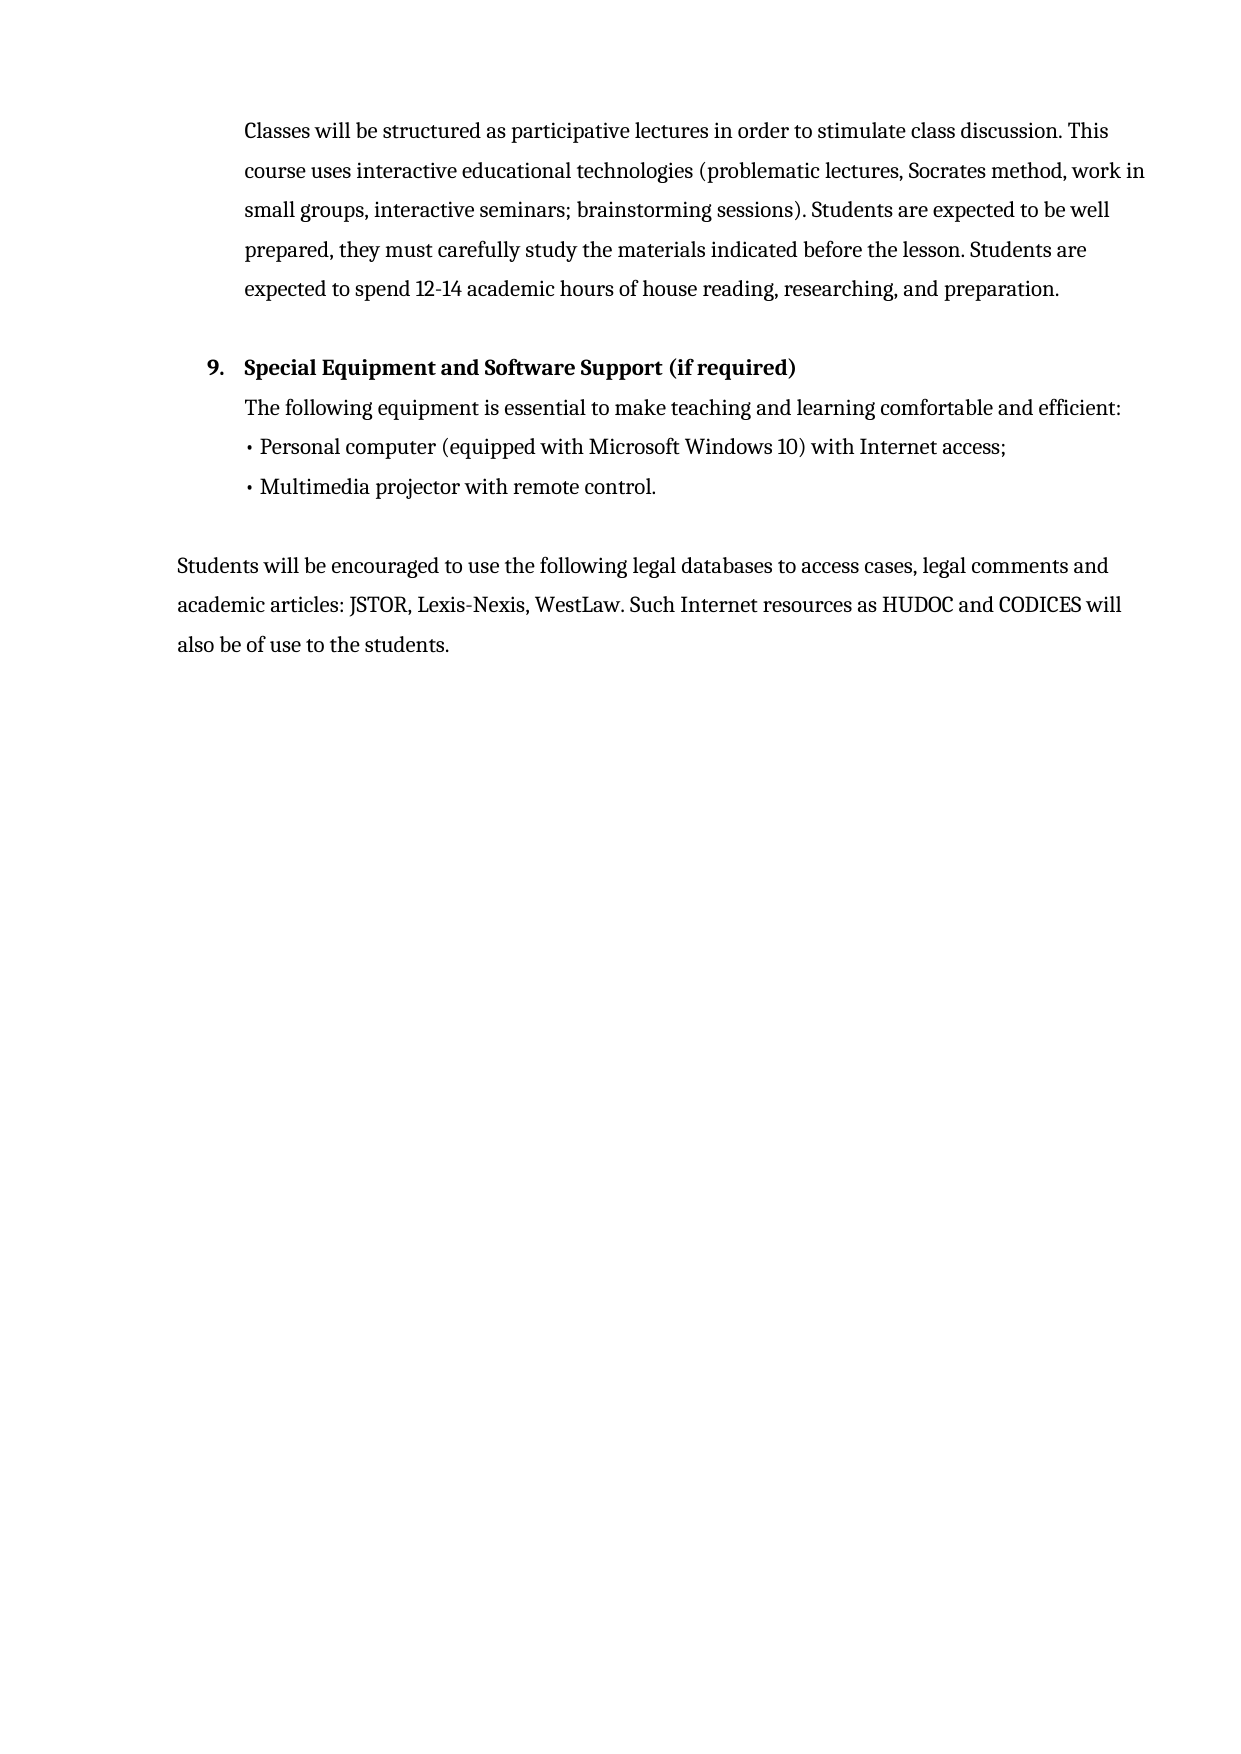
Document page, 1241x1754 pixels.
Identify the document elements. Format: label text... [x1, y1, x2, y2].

text Classes will be structured as participative lectures in order to stimulate class discussion. This course uses interactive educational technologies (problematic lectures, Socrates method, work in small groups, interactive seminars; brainstorming sessions). Students are expected to be well prepared, they must carefully study the materials indicated before the lesson. Students are expected to spend 12-14 academic hours of house reading, researching, and preparation. [244, 118, 1152, 302]
list Special Equipment and Software Support (if required) [207, 355, 1152, 381]
text Students will be encouraged to use the following legal databases to access cases, legal comments and academic articles: JSTOR, Lexis-Nexis, WestLaw. Such Internet resources as HUDOC and CODICES will also be of use to the students. [177, 552, 1152, 658]
text The following equipment is essential to make teaching and learning comfortable and efficient: [244, 394, 1152, 421]
text • Multimedia projector with remote control. [244, 473, 1152, 500]
text • Personal computer (equipped with Microsoft Windows 10) with Internet access; [244, 434, 1152, 460]
